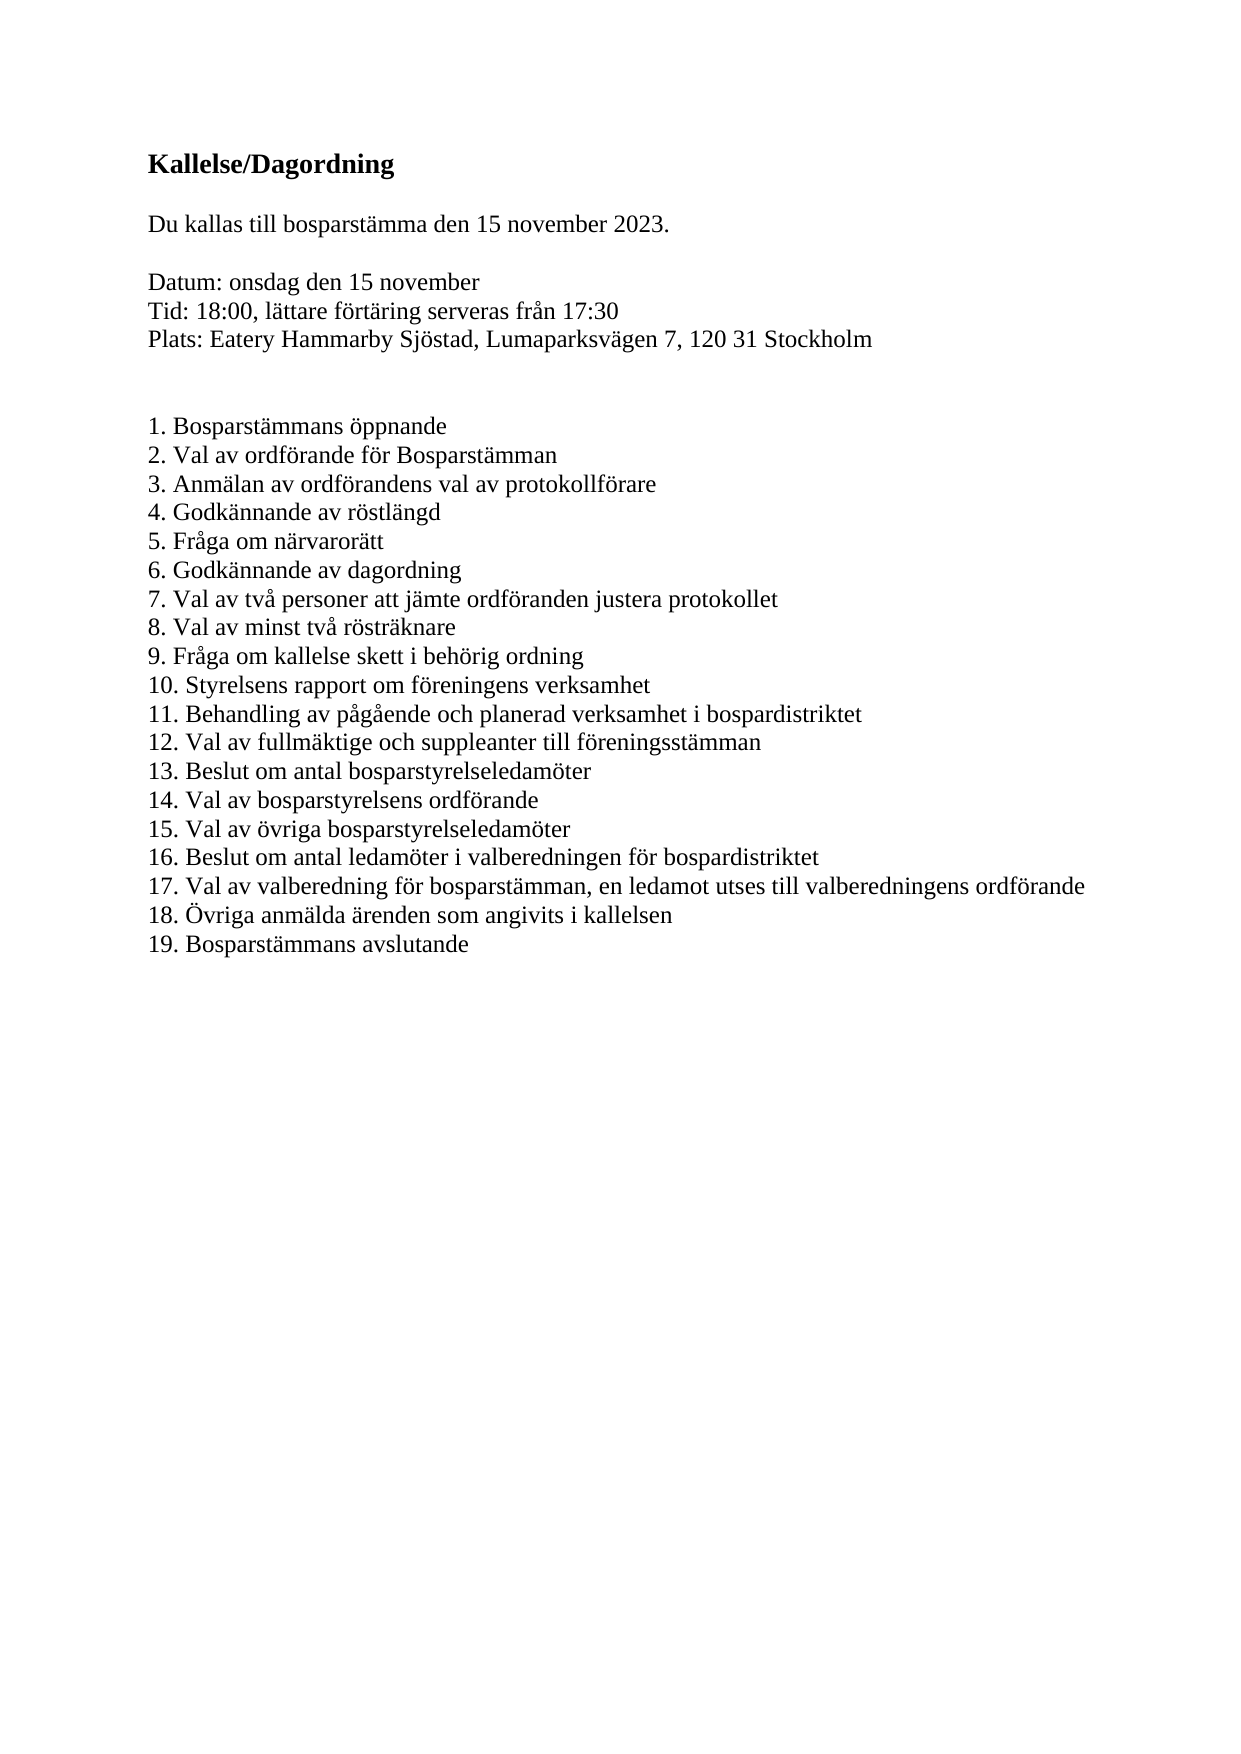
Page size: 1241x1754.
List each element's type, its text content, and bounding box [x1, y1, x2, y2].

text Kallelse/Dagordning [148, 148, 1093, 180]
text 1. Bosparstämmans öppnande 2. Val av ordförande för Bosparstämman 3. Anmälan av ordförandens val av protokollförare 4. Godkännande av röstlängd 5. Fråga om närvarorätt 6. Godkännande av dagordning 7. Val av två personer att jämte ordföranden justera protokollet 8. Val av minst två rösträknare 9. Fråga om kallelse skett i behörig ordning 10. Styrelsens rapport om föreningens verksamhet [148, 382, 1093, 699]
text Du kallas till bosparstämma den 15 november 2023. [148, 209, 1093, 238]
text 11. Behandling av pågående och planerad verksamhet i bospardistriktet 12. Val av fullmäktige och suppleanter till föreningsstämman 13. Beslut om antal bosparstyrelseledamöter 14. Val av bosparstyrelsens ordförande 15. Val av övriga bosparstyrelseledamöter 16. Beslut om antal ledamöter i valberedningen för bospardistriktet 17. Val av valberedning för bosparstämman, en ledamot utses till valberedningens ordförande 18. Övriga anmälda ärenden som angivits i kallelsen 19. Bosparstämmans avslutande [148, 699, 1093, 1014]
text Datum: onsdag den 15 november Tid: 18:00, lättare förtäring serveras från 17:30 Plats: Eatery Hammarby Sjöstad, Lumaparksvägen 7, 120 31 Stockholm [148, 267, 1093, 353]
